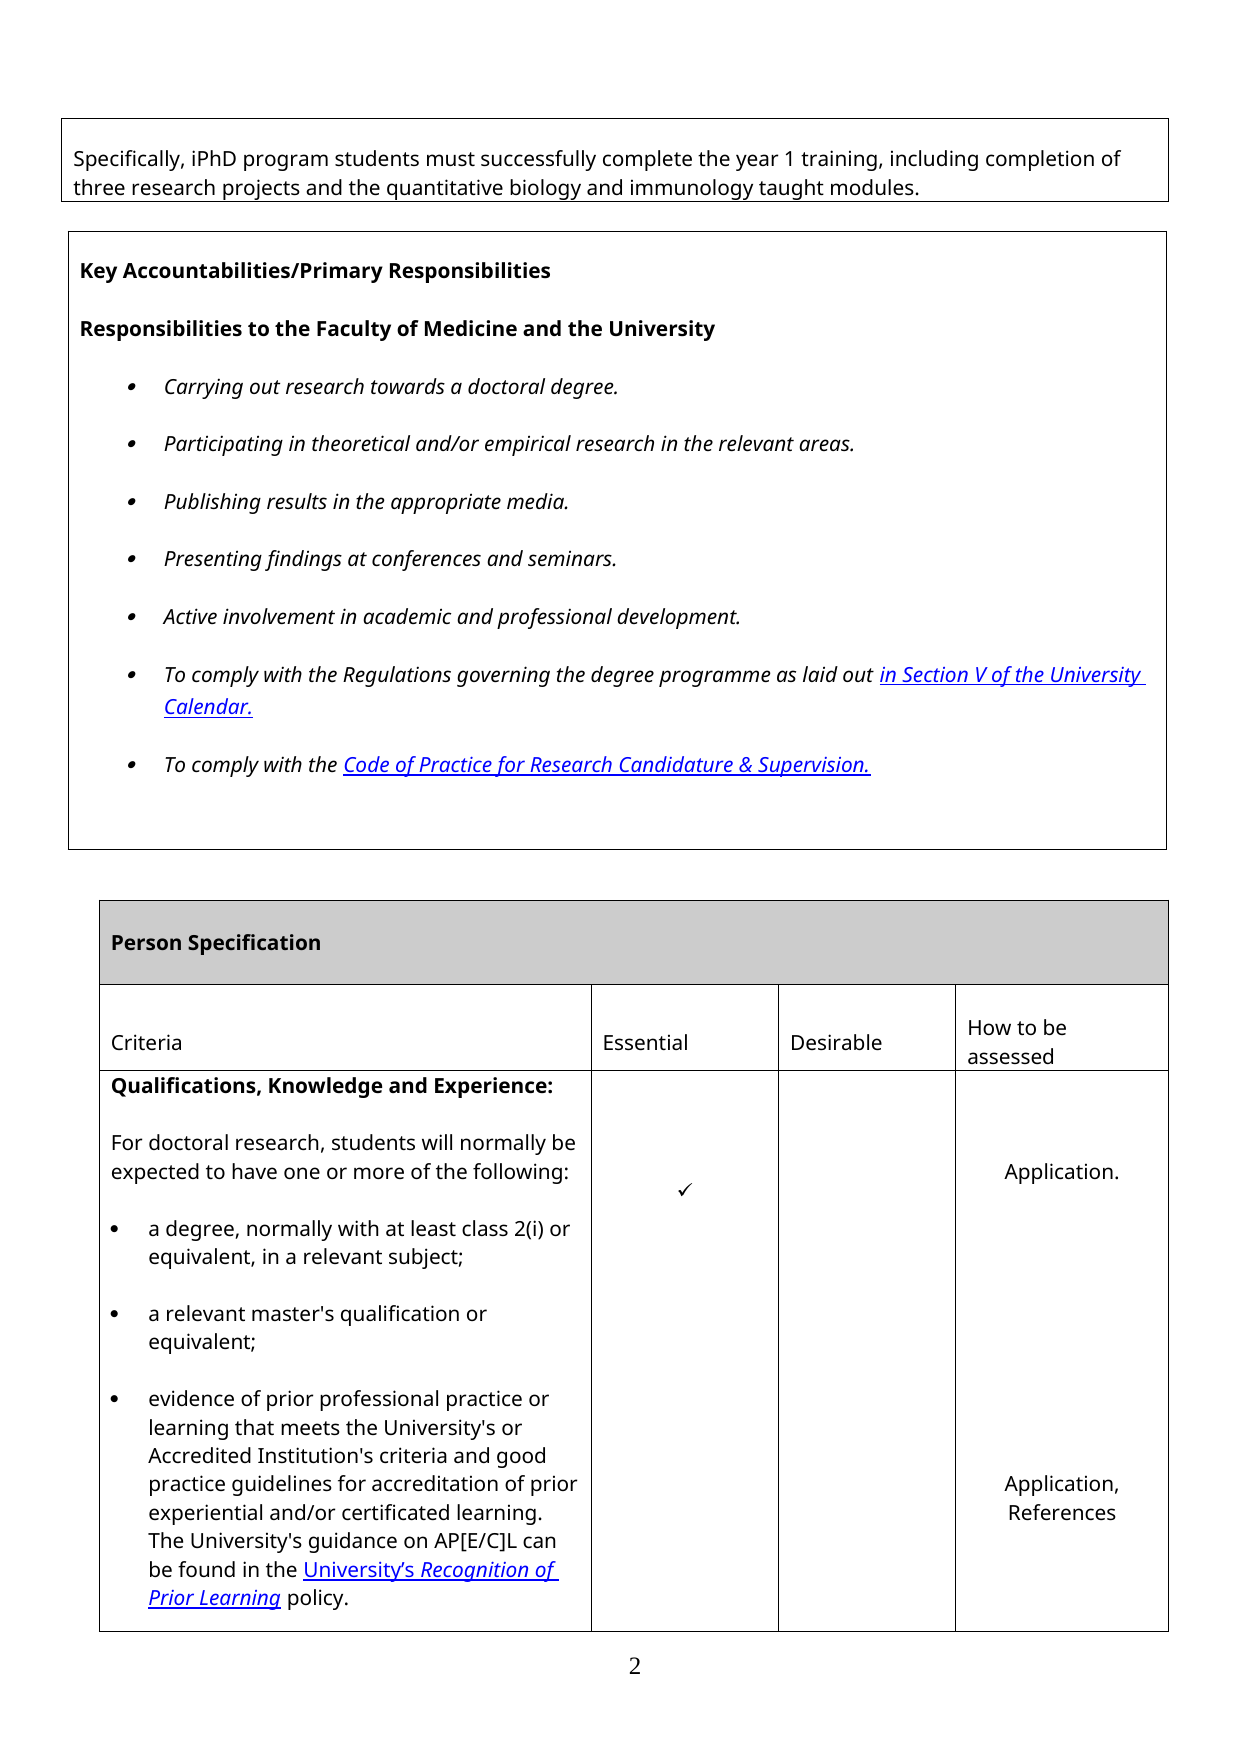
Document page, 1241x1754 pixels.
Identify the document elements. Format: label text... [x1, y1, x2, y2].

table_header Person Specification [100, 901, 1168, 984]
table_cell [100, 1071, 591, 1631]
table_header Key Accountabilities/Primary Responsibilities Responsibilities to the Faculty of Medicine and the University Carrying out research towards a doctoral degree. Participating in theoretical and/or empirical research in the relevant areas. Publishing results in the appropriate media. Presenting findings at conferences and seminars. Active involvement in academic and professional development. To comply with the Regulations governing the degree programme as laid out in Section V of the University Calendar. To comply with the Code of Practice for Research Candidature & Supervision. [69, 232, 1166, 849]
table_cell [779, 1071, 955, 1631]
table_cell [956, 1071, 1168, 1631]
table_cell How to be assessed [956, 985, 1168, 1070]
table_cell Essential [592, 985, 778, 1070]
table_cell Desirable [779, 985, 955, 1070]
table_cell Criteria [100, 985, 591, 1070]
table_cell (where relevant) [592, 1071, 778, 1631]
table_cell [62, 119, 1168, 201]
